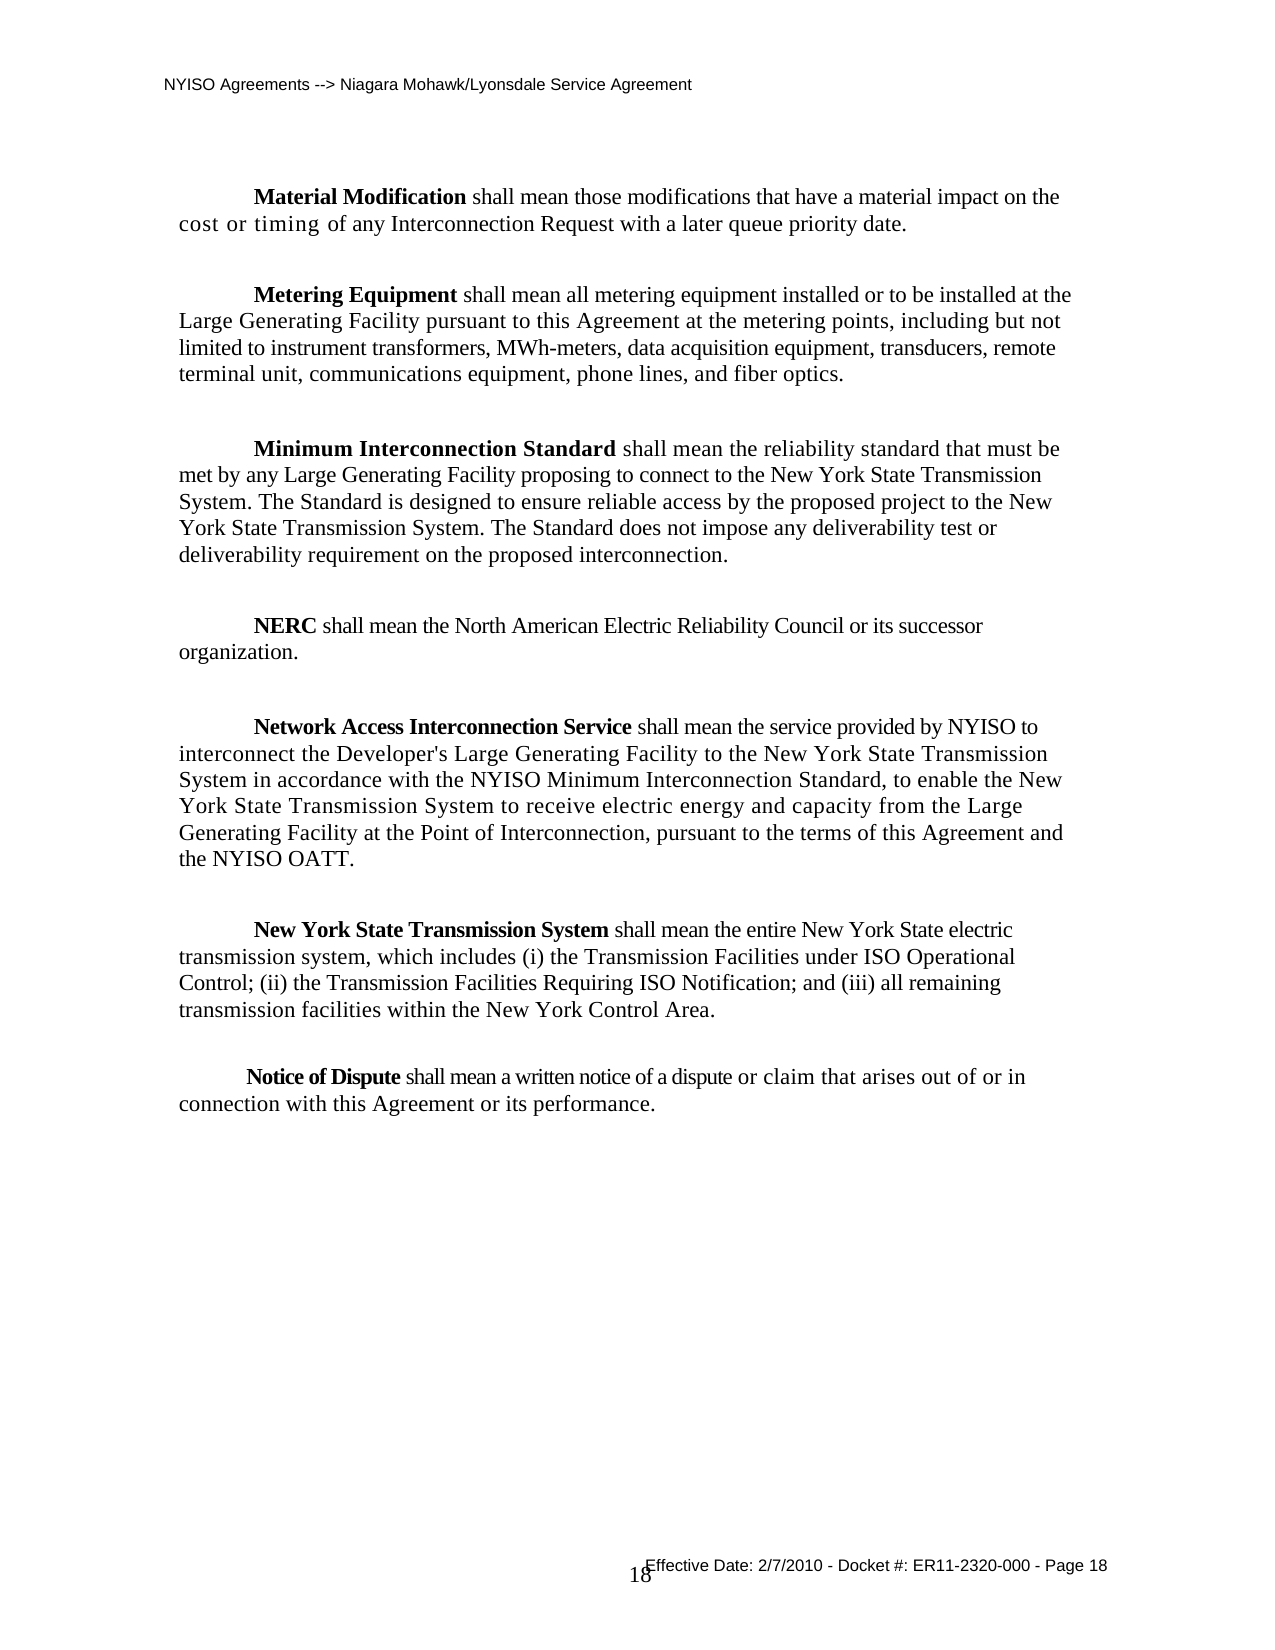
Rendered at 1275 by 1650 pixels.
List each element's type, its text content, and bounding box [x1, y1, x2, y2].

text Metering Equipment shall mean all metering equipment installed or to be installed at the Large Generating Facility pursuant to this Agreement at the metering points, including but not limited to instrument transformers, MWh-meters, data acquisition equipment, transducers, remote terminal unit, communications equipment, phone lines, and fiber optics. [178, 281, 1100, 386]
text Network Access Interconnection Service shall mean the service provided by NYISO to interconnect the Developer's Large Generating Facility to the New York State Transmission System in accordance with the NYISO Minimum Interconnection Standard, to enable the New York State Transmission System to receive electric energy and capacity from the Large Generating Facility at the Point of Interconnection, pursuant to the terms of this Agreement and the NYISO OATT. [178, 713, 1092, 872]
text Material Modification shall mean those modifications that have a material impact on the cost or timing of any Interconnection Request with a later queue priority date. [178, 183, 1085, 236]
text New York State Transmission System shall mean the entire electric transmission system, which includes (i) the Transmission Facilities under ISO Operational Control; (ii) the Transmission Facilities Requiring ISO Notification; and (iii) all remaining transmission facilities within the New York Control Area. [178, 917, 1062, 1022]
text NERC shall mean the North American Electric Reliability Council or its successor organization. [178, 612, 1032, 665]
text Notice of Dispute shall mean a written notice of a dispute or claim that arises out of or in connection with this Agreement or its performance. [178, 1063, 1077, 1116]
text Minimum Interconnection Standard shall mean the reliability standard that must be met by any Large Generating Facility proposing to connect to the New York State Transmission System. The Standard is designed to ensure reliable access by the proposed project to the New York State Transmission System. The Standard does not impose any deliverability test or deliverability requirement on the proposed interconnection. [178, 435, 1085, 567]
